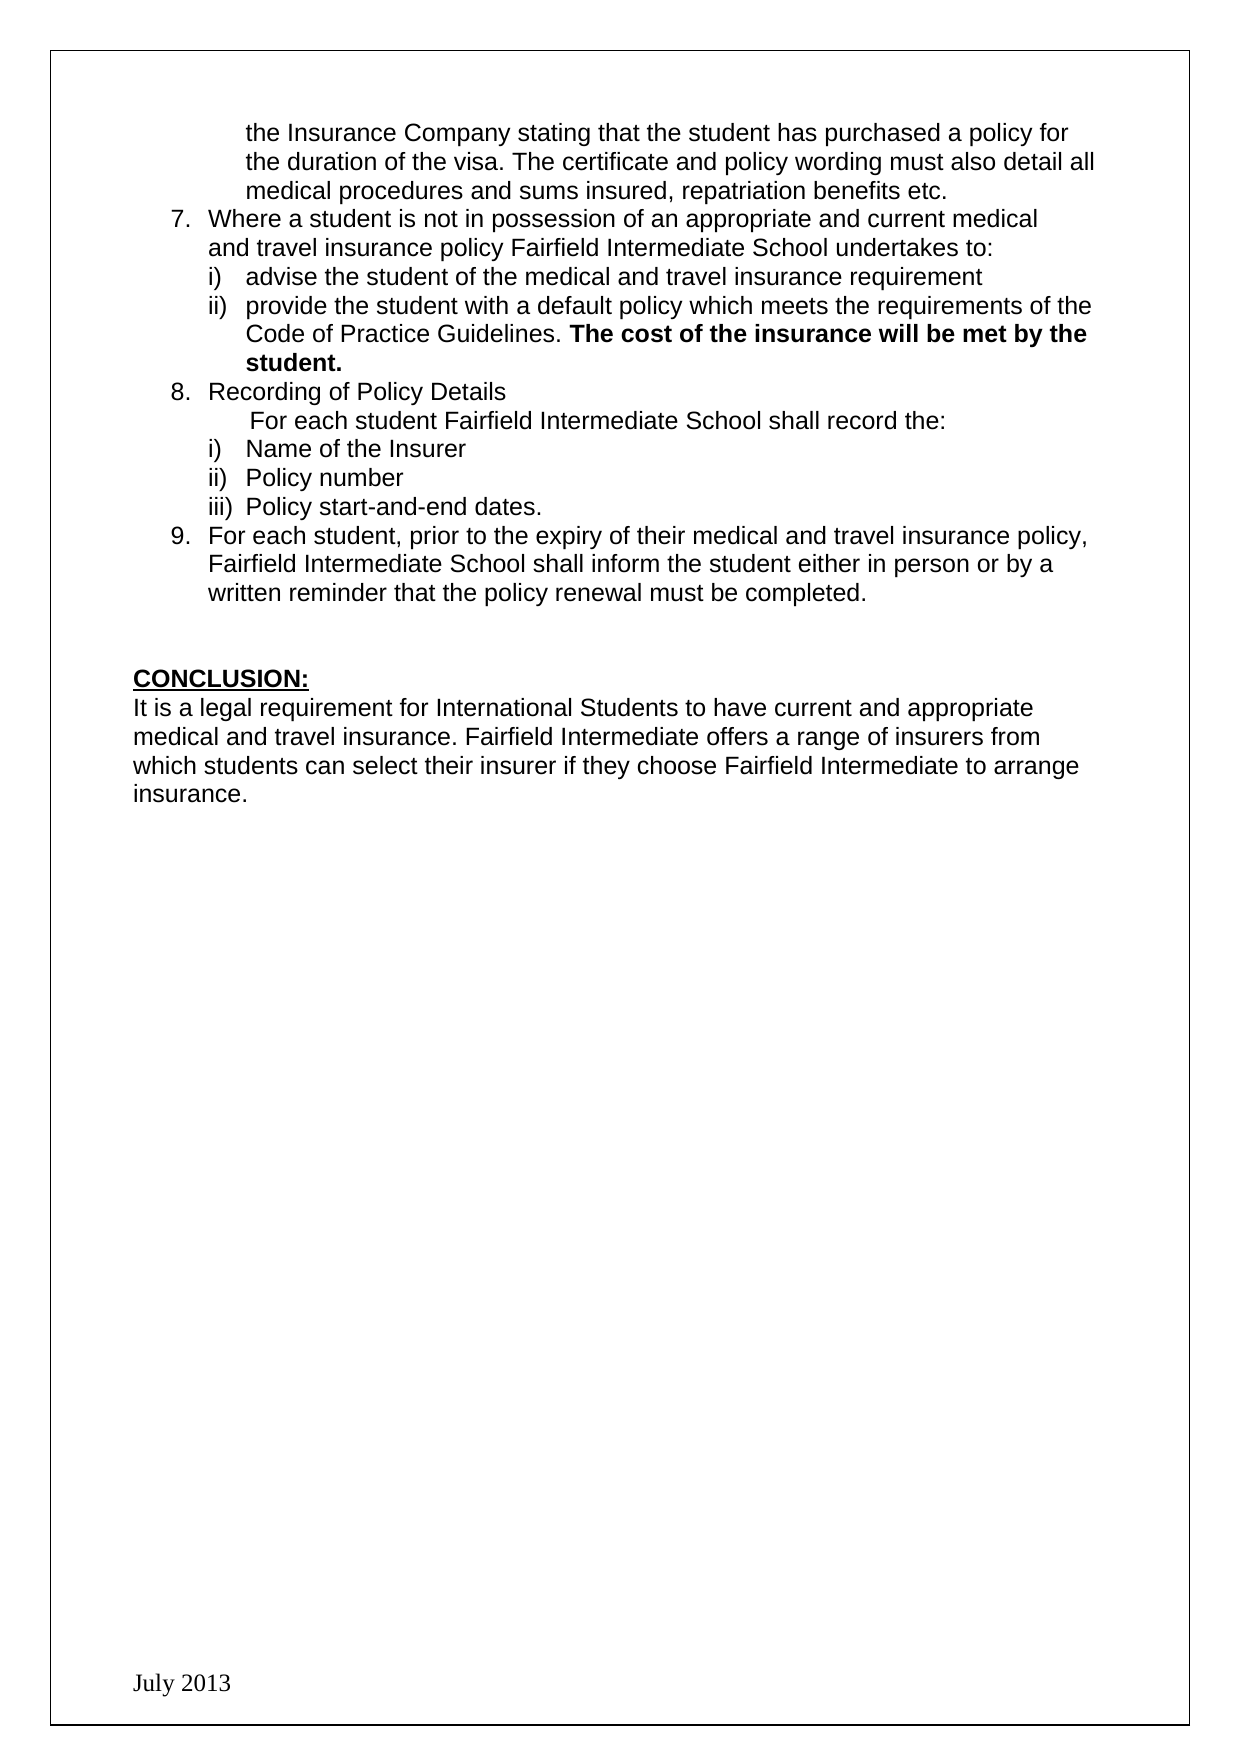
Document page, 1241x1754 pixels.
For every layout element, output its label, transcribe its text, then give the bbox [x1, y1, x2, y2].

list Policy start-and-end dates. [208, 492, 1101, 521]
text CONCLUSION: [133, 664, 1101, 693]
text It is a legal requirement for International Students to have current and appropriate medical and travel insurance. Fairfield Intermediate offers a range of insurers from which students can select their insurer if they choose Fairfield Intermediate to arrange insurance. [133, 693, 1101, 808]
list Recording of Policy Details [170, 377, 1101, 406]
list and travel insurance policy Fairfield Intermediate School undertakes to: [208, 233, 1101, 262]
list Policy number [208, 463, 1101, 492]
list Where a student is not in possession of an appropriate and current medical [170, 204, 1101, 233]
list the Insurance Company stating that the student has purchased a policy for the duration of the visa. The certificate and policy wording must also detail all medical procedures and sums insured, repatriation benefits etc. [245, 118, 1101, 204]
list For each student, prior to the expiry of their medical and travel insurance policy, Fairfield Intermediate School shall inform the student either in person or by a written reminder that the policy renewal must be completed. [170, 521, 1101, 607]
list For each student Fairfield Intermediate School shall record the: [208, 406, 1101, 434]
list provide the student with a default policy which meets the requirements of the Code of Practice Guidelines. The cost of the insurance will be met by the student. [208, 291, 1101, 377]
list Name of the Insurer [208, 434, 1101, 463]
list advise the student of the medical and travel insurance requirement [208, 262, 1101, 291]
